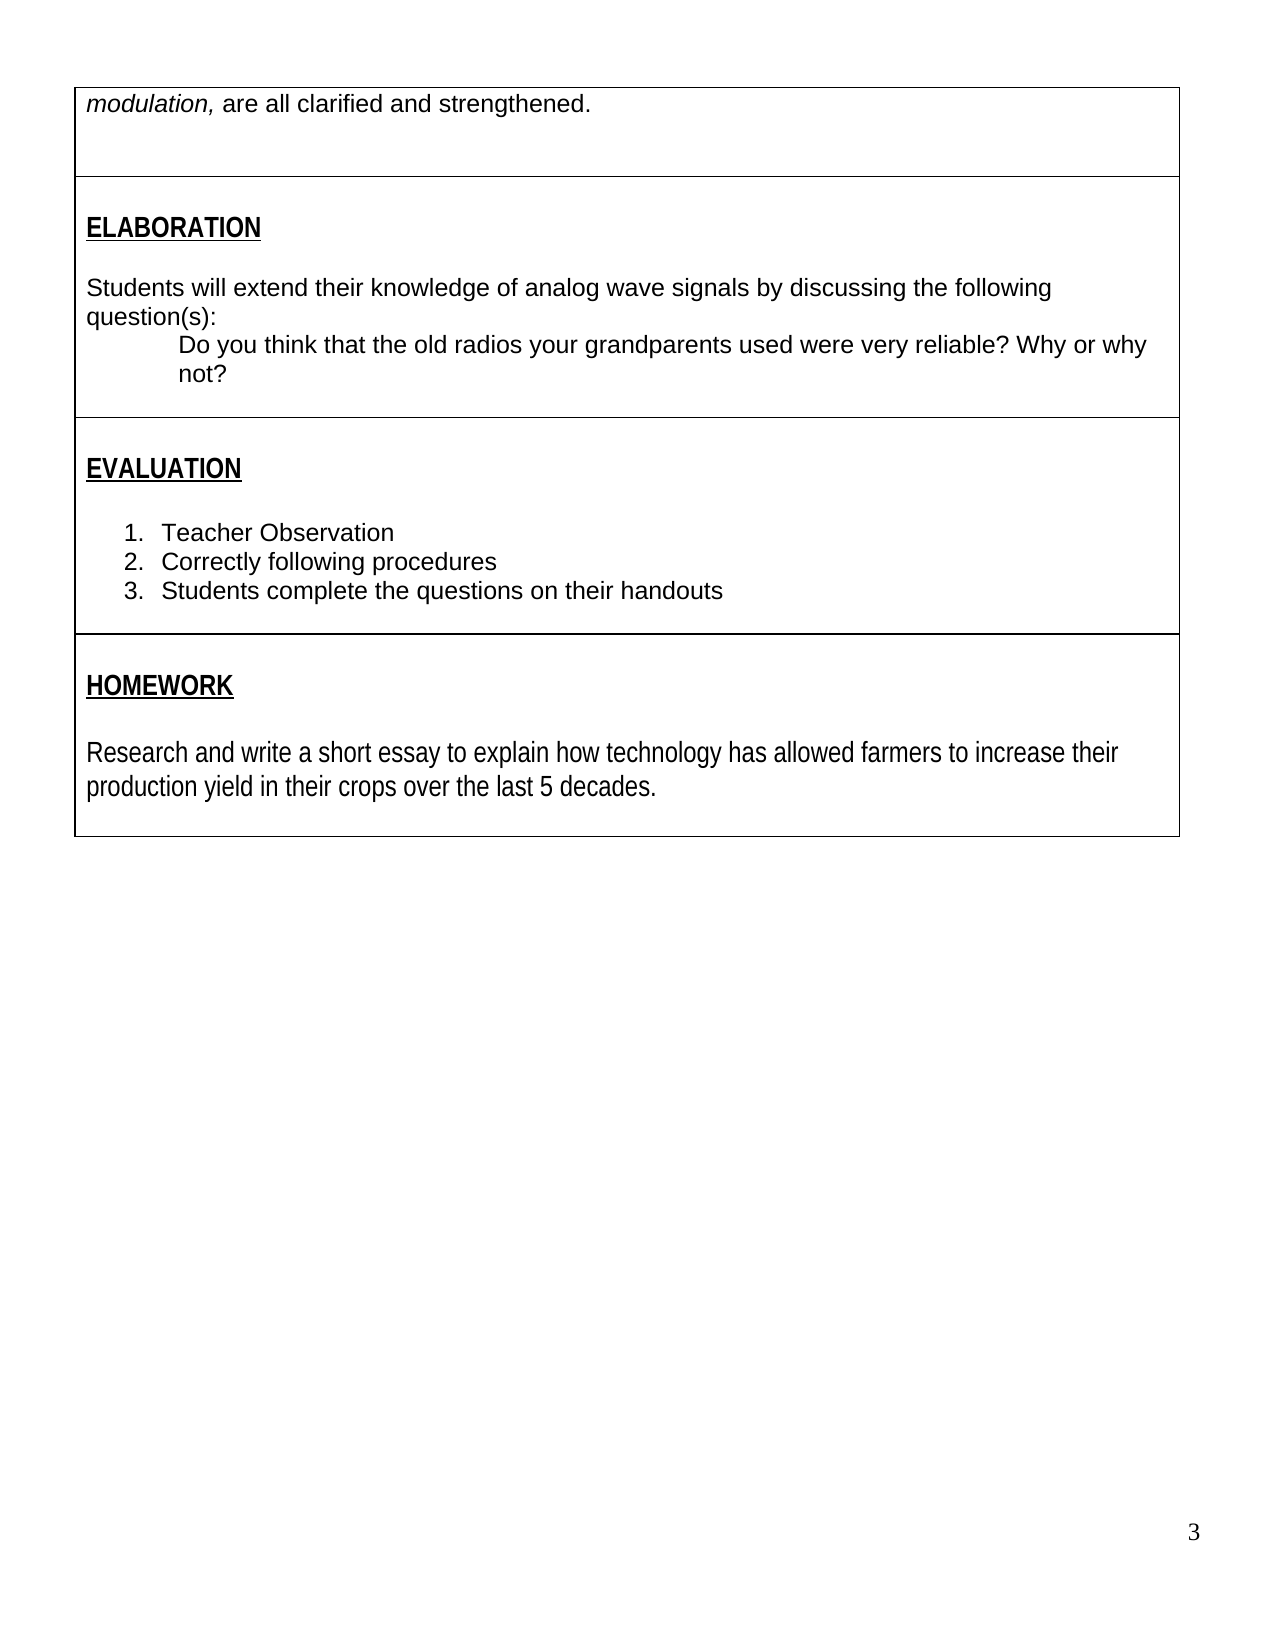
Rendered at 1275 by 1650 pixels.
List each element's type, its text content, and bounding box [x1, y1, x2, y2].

table_cell ELABORATION Students will extend their knowledge of analog wave signals by discussing the following question(s): Do you think that the old radios your grandparents used were very reliable? Why or why not? [76, 177, 1179, 416]
table_cell EVALUATION Teacher Observation Correctly following procedures Students complete the questions on their handouts [76, 418, 1179, 633]
table_cell HOMEWORK Research and write a short essay to explain how technology has allowed farmers to increase their production yield in their crops over the last 5 decades. [76, 635, 1179, 836]
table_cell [76, 88, 1179, 176]
